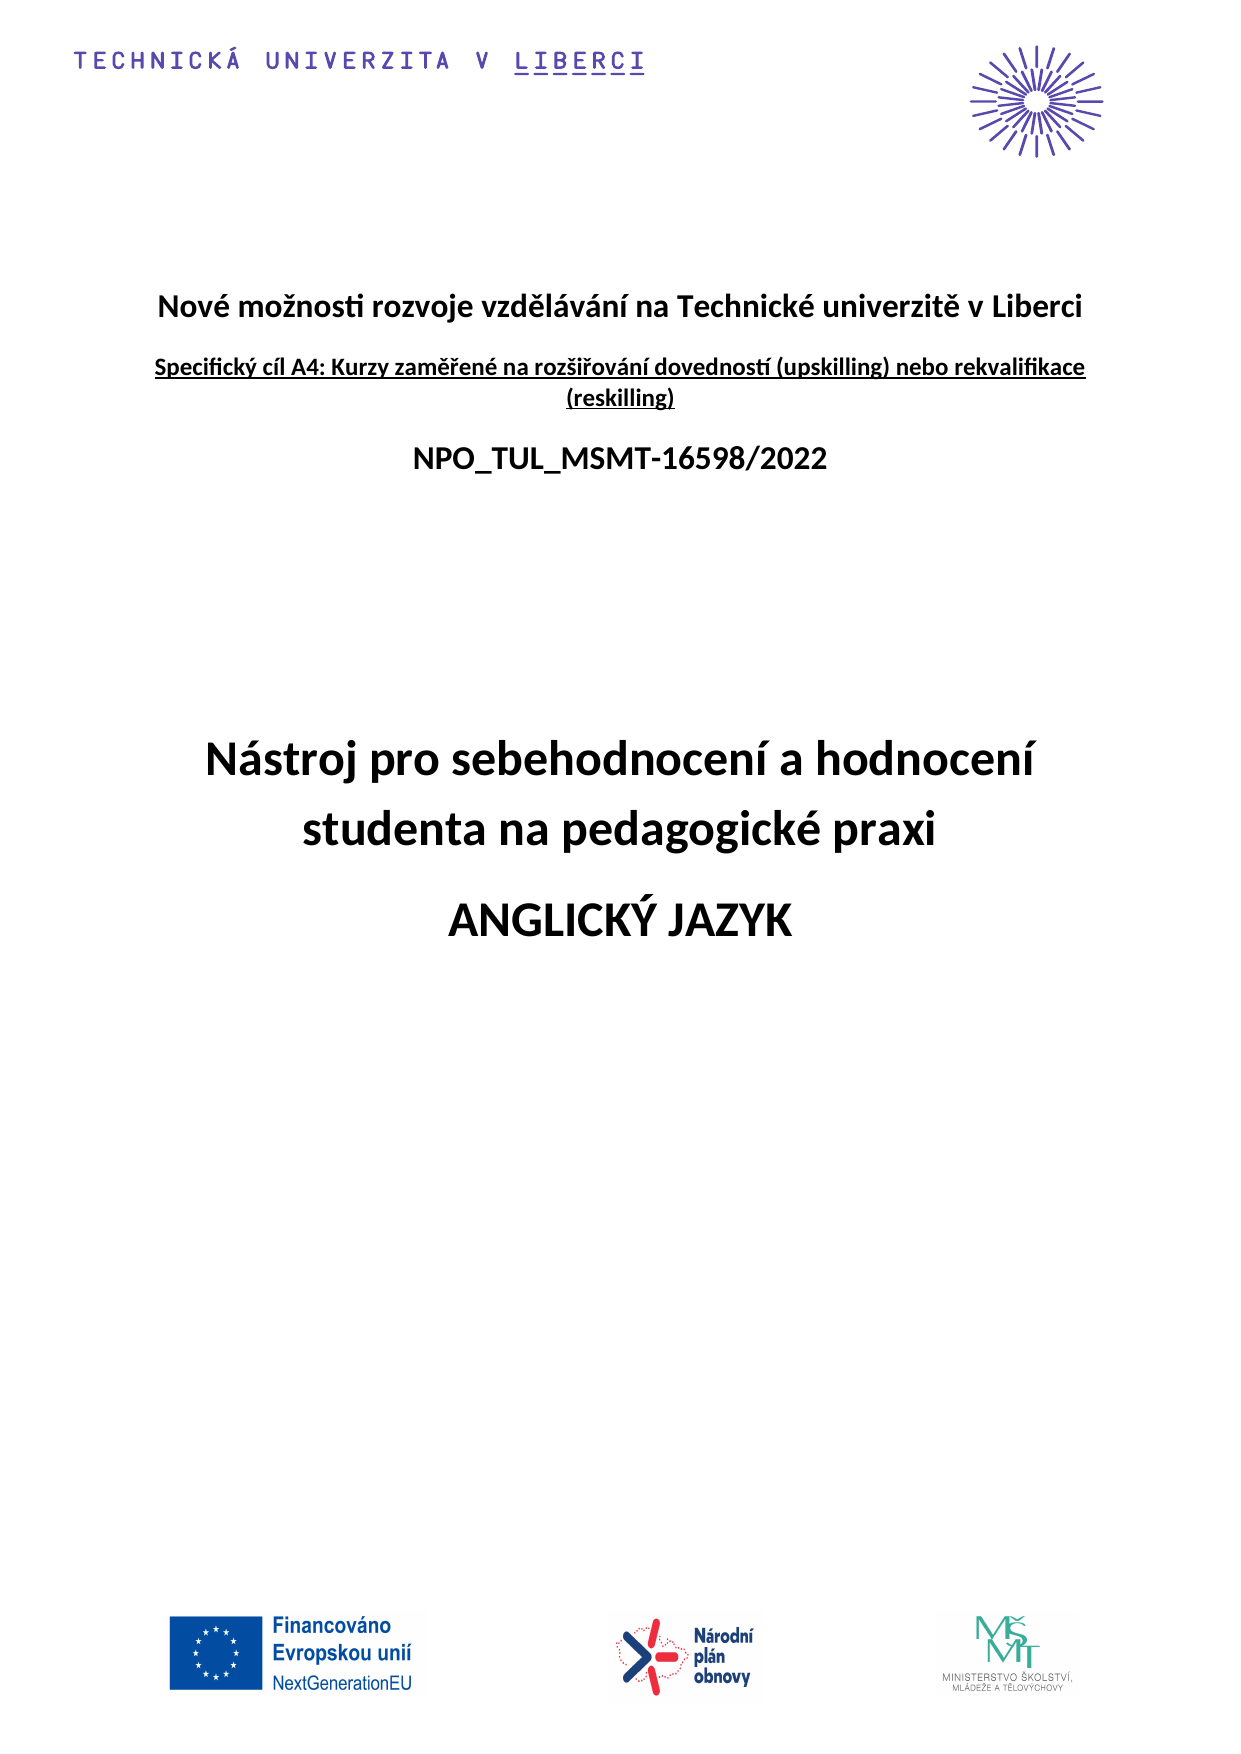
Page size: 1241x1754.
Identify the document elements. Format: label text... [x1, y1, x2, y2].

picture [161, 1610, 428, 1695]
text Anglický jazyk [150, 887, 1090, 948]
text Nástroj pro sebehodnocení a hodnocení studenta na pedagogické praxi [150, 726, 1090, 857]
text Nové možnosti rozvoje vzdělávání na Technické univerzitě v Liberci [150, 286, 1090, 326]
picture [607, 1610, 766, 1705]
text Specifický cíl A4: Kurzy zaměřené na rozšiřování dovedností (upskilling) nebo rekvalifikace (reskilling) [150, 351, 1090, 412]
picture [936, 1610, 1079, 1697]
text NPO_TUL_MSMT-16598/2022 [150, 437, 1090, 478]
